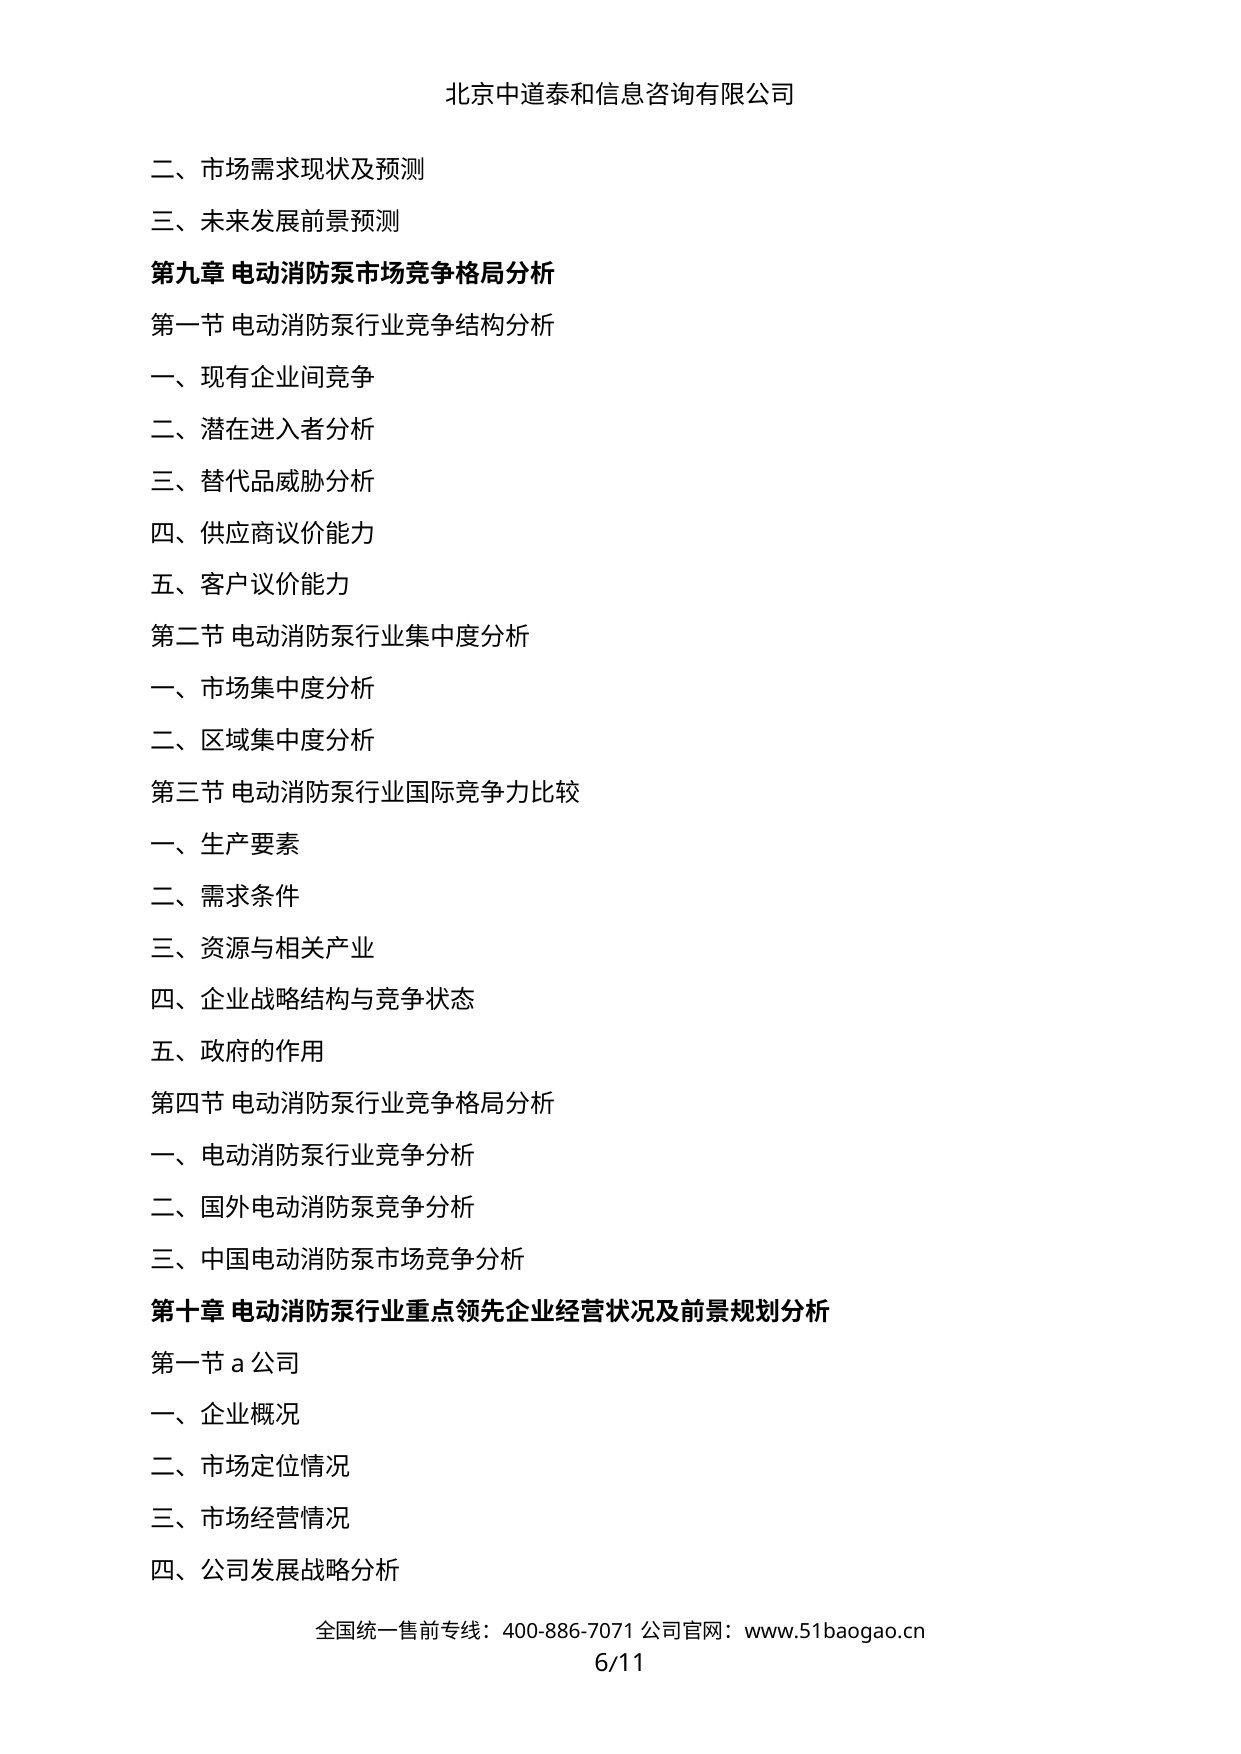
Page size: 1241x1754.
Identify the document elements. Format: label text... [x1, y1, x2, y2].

text 第九章 电动消防泵市场竞争格局分析 [150, 254, 1090, 290]
text 五、政府的作用 [150, 1032, 1090, 1068]
text 第三节 电动消防泵行业国际竞争力比较 [150, 772, 1090, 809]
text 五、客户议价能力 [150, 565, 1090, 601]
text 四、企业战略结构与竞争状态 [150, 980, 1090, 1016]
text 二、国外电动消防泵竞争分析 [150, 1187, 1090, 1224]
text 第四节 电动消防泵行业竞争格局分析 [150, 1084, 1090, 1120]
text 一、现有企业间竞争 [150, 357, 1090, 394]
text 第一节 a公司 [150, 1343, 1090, 1379]
text 二、区域集中度分析 [150, 721, 1090, 757]
text 一、生产要素 [150, 824, 1090, 861]
text 四、供应商议价能力 [150, 513, 1090, 549]
text 二、市场需求现状及预测 [150, 150, 1090, 186]
text 三、资源与相关产业 [150, 928, 1090, 964]
text 三、未来发展前景预测 [150, 202, 1090, 238]
text 四、公司发展战略分析 [150, 1551, 1090, 1587]
text 第十章 电动消防泵行业重点领先企业经营状况及前景规划分析 [150, 1291, 1090, 1327]
text 第一节 电动消防泵行业竞争结构分析 [150, 306, 1090, 342]
text 二、潜在进入者分析 [150, 409, 1090, 446]
text 二、需求条件 [150, 876, 1090, 912]
text 三、替代品威胁分析 [150, 461, 1090, 497]
text 第二节 电动消防泵行业集中度分析 [150, 617, 1090, 653]
text 三、市场经营情况 [150, 1499, 1090, 1535]
text 一、企业概况 [150, 1395, 1090, 1431]
text 一、电动消防泵行业竞争分析 [150, 1136, 1090, 1172]
text 二、市场定位情况 [150, 1447, 1090, 1483]
text 一、市场集中度分析 [150, 669, 1090, 705]
text 三、中国电动消防泵市场竞争分析 [150, 1239, 1090, 1276]
